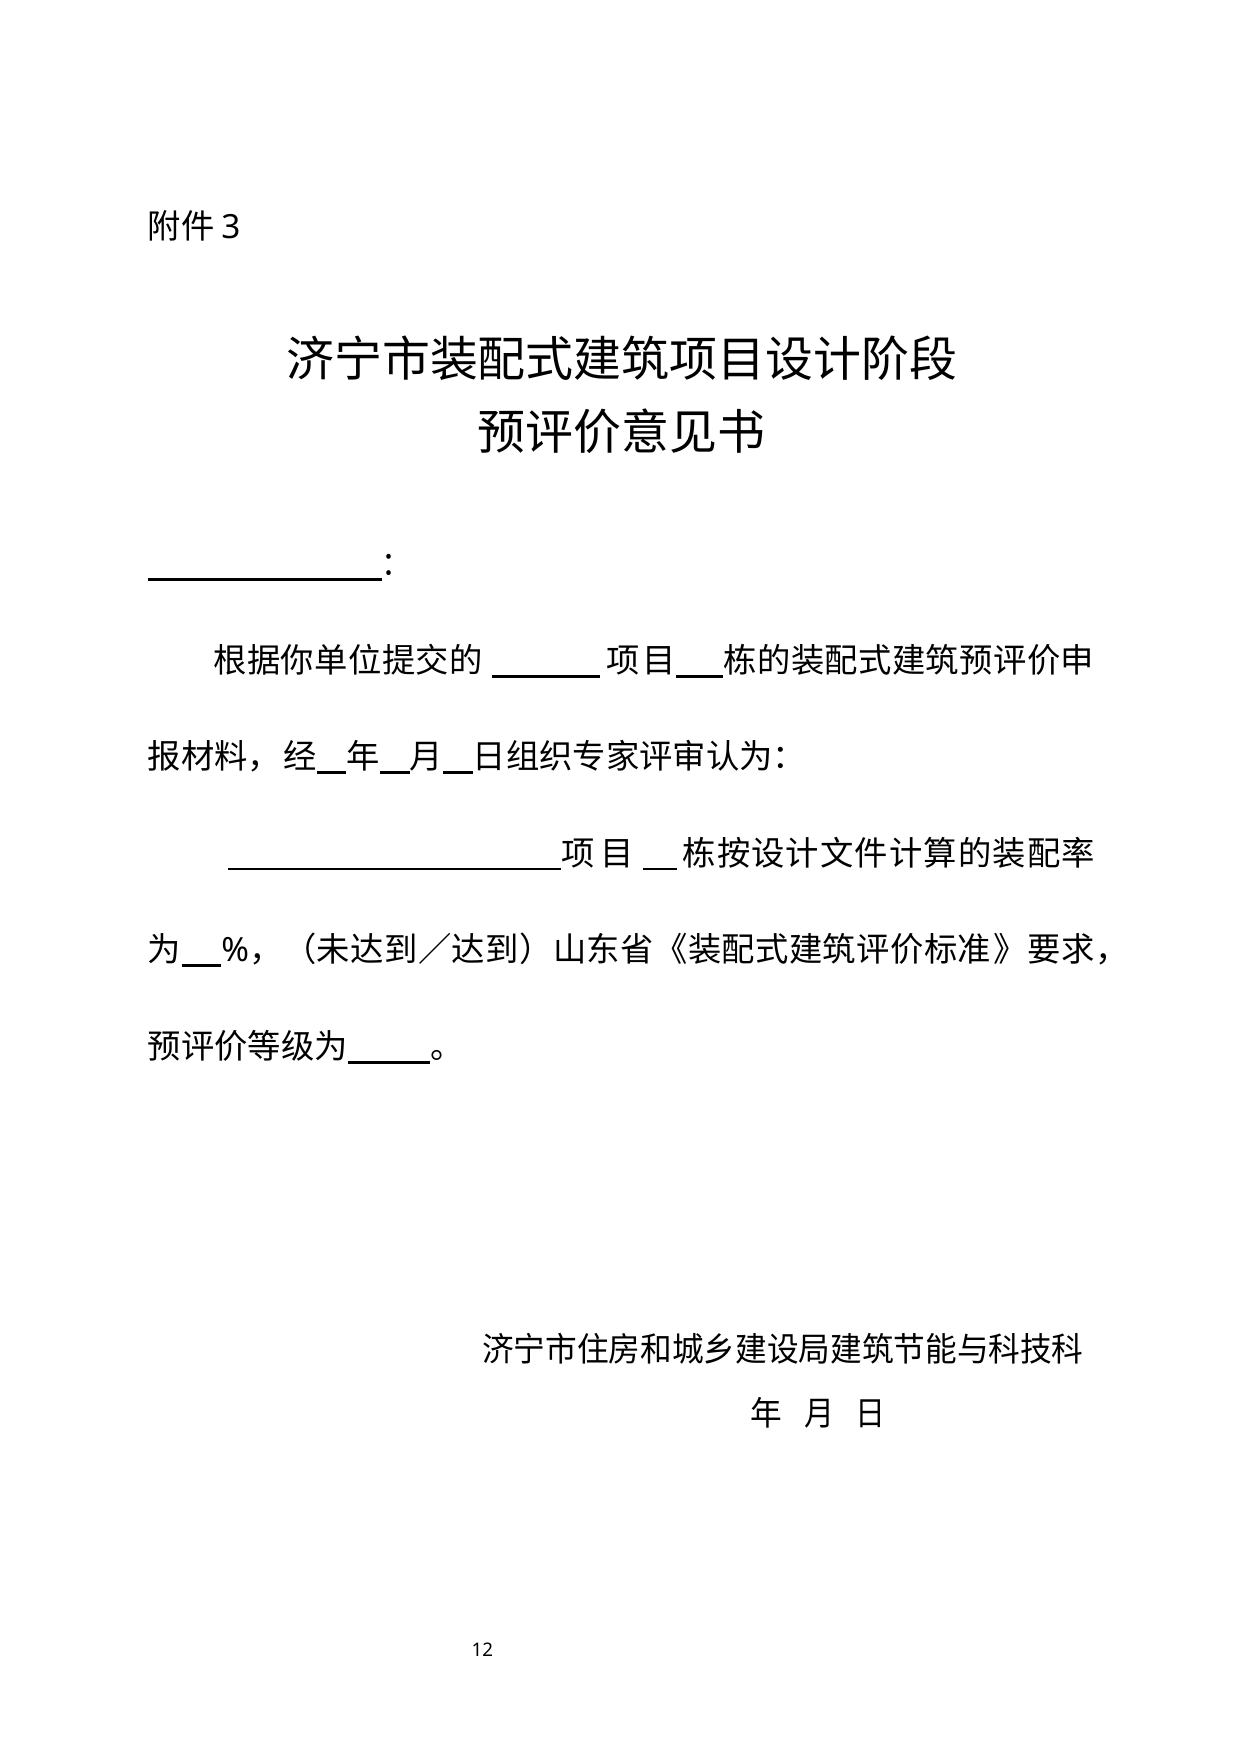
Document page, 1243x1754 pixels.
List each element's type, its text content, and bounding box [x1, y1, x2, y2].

text 济宁市住房和城乡建设局建筑节能与科技科 [148, 1322, 1083, 1371]
text 项目 栋按设计文件计算的装配率为 %，（未达到／达到）山东省《装配式建筑评价标准》要求，预评价等级为 。 [148, 827, 1095, 1068]
text 年 月 日 [544, 1389, 1084, 1435]
subtitle 预评价意见书 [148, 394, 1095, 463]
text 根据你单位提交的 项目 栋的装配式建筑预评价申报材料，经 年 月 日组织专家评审认为： [148, 634, 1095, 778]
text 附件3 [148, 200, 1095, 248]
subtitle 济宁市装配式建筑项目设计阶段 [148, 321, 1095, 390]
text ： [148, 537, 1095, 585]
